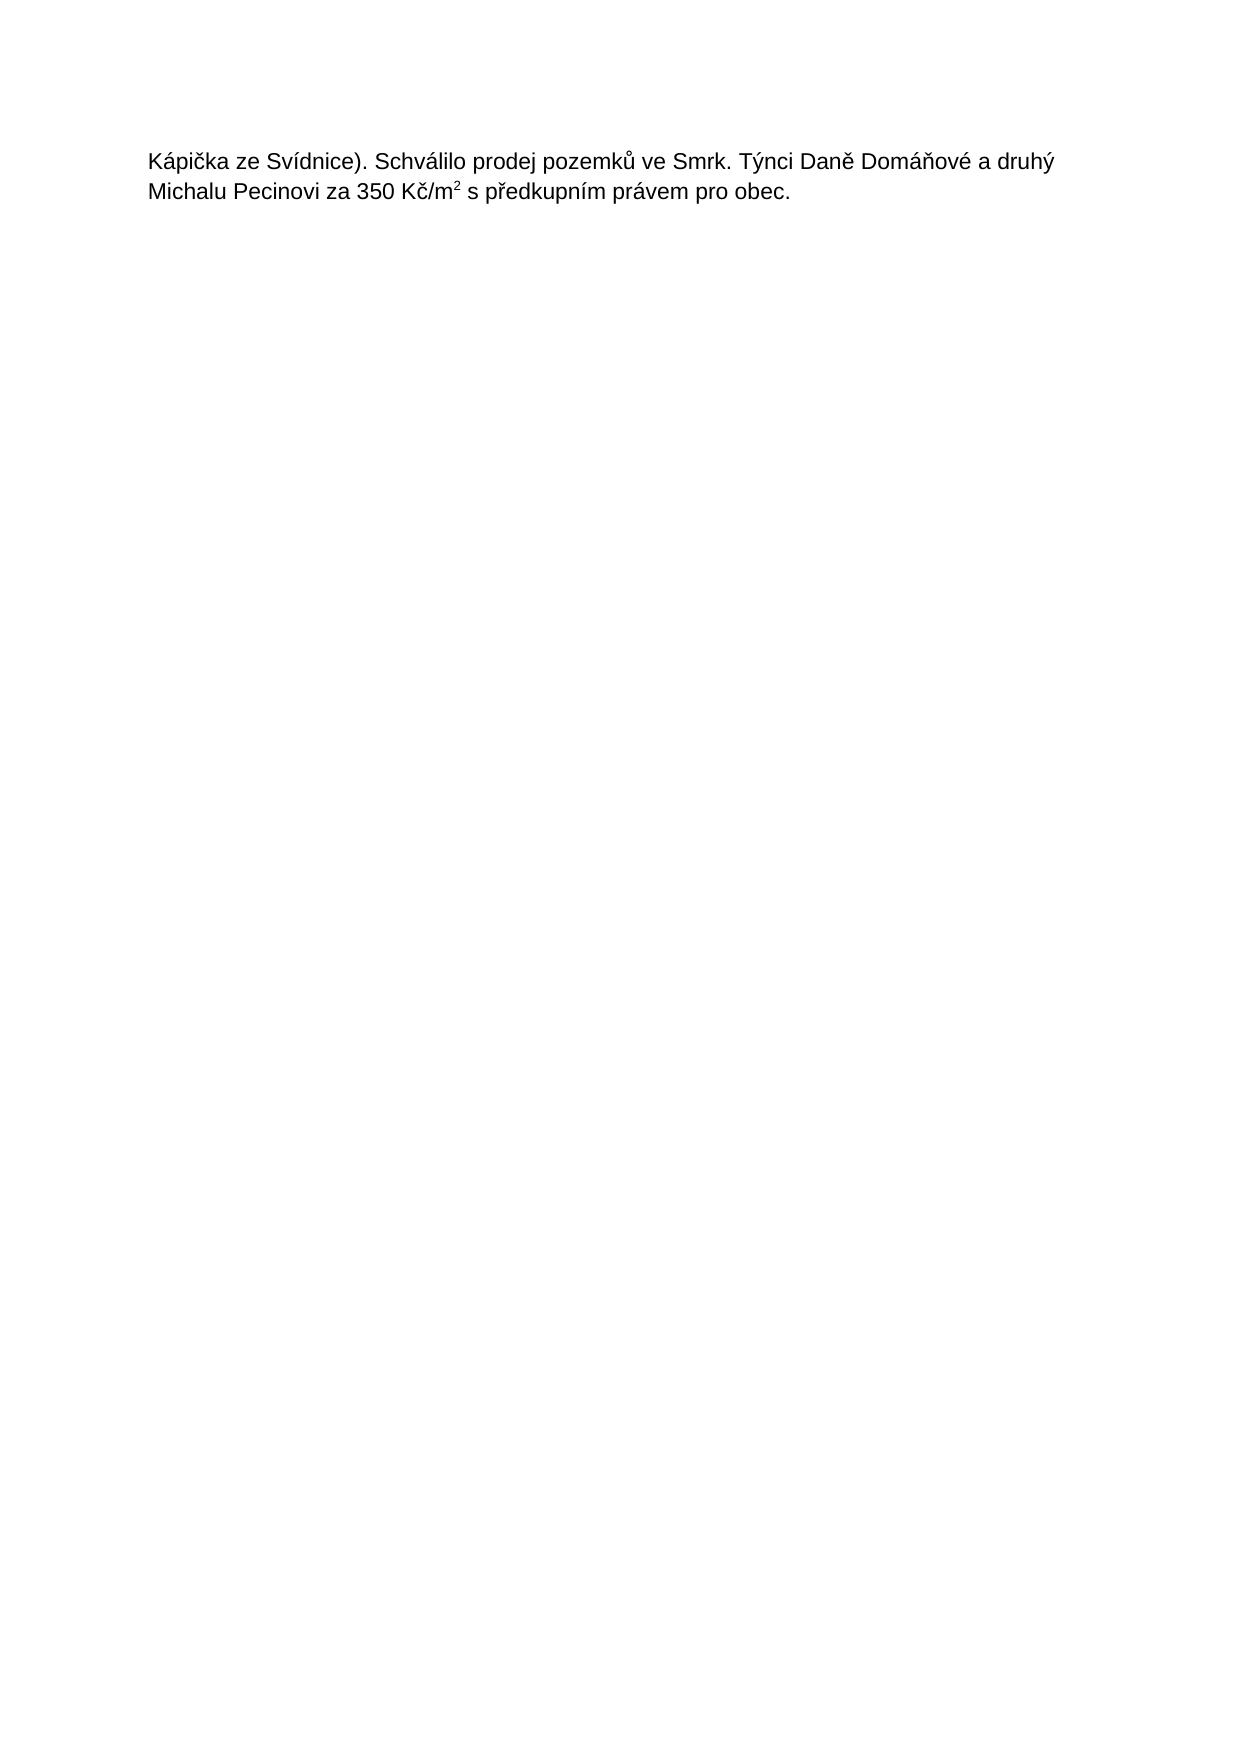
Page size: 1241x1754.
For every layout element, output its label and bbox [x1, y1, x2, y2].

text [148, 148, 1093, 204]
